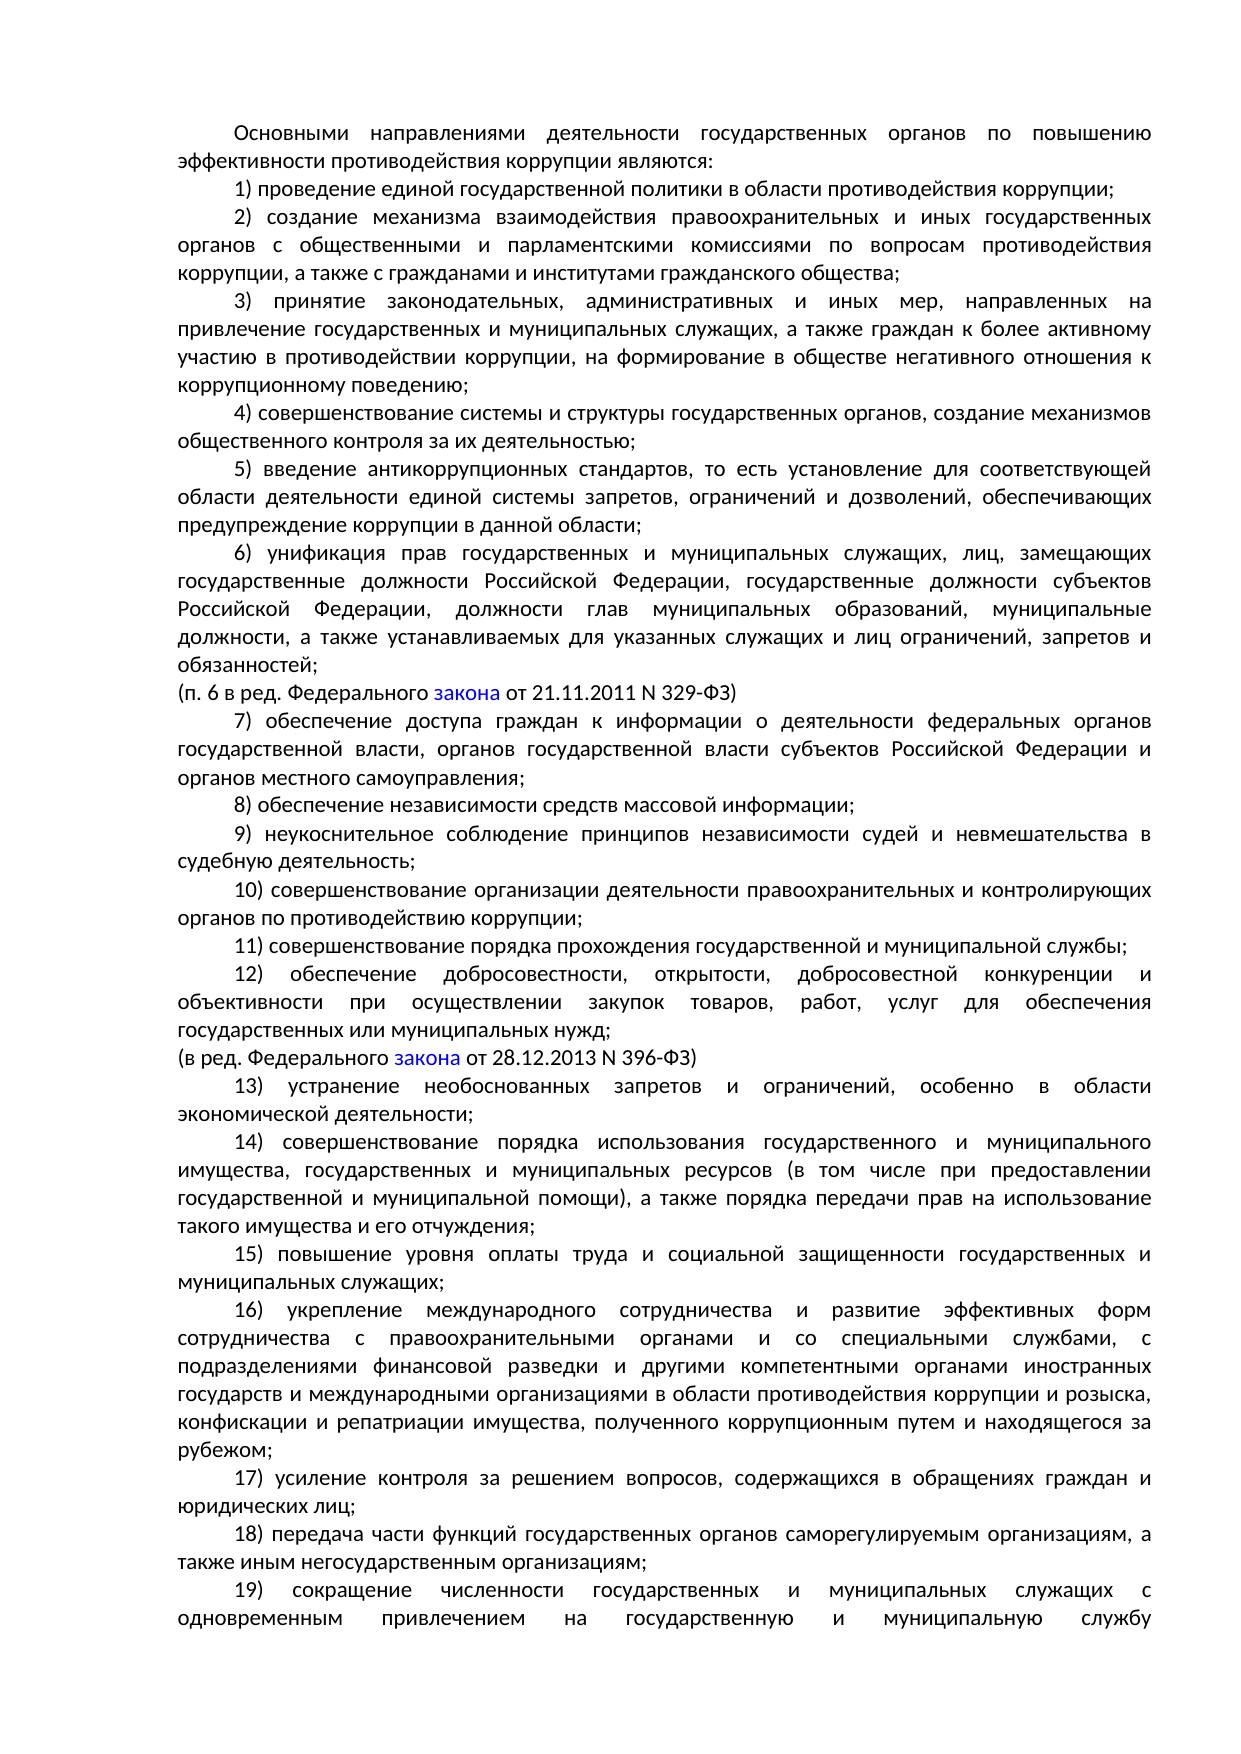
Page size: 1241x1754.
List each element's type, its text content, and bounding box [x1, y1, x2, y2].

text (в ред. Федерального закона от 28.12.2013 N 396-ФЗ) [177, 1043, 1152, 1071]
text 5) введение антикоррупционных стандартов, то есть установление для соответствующей области деятельности единой системы запретов, ограничений и дозволений, обеспечивающих предупреждение коррупции в данной области; [177, 454, 1152, 538]
text Основными направлениями деятельности государственных органов по повышению эффективности противодействия коррупции являются: [177, 118, 1152, 174]
text 14) совершенствование порядка использования государственного и муниципального имущества, государственных и муниципальных ресурсов (в том числе при предоставлении государственной и муниципальной помощи), а также порядка передачи прав на использование такого имущества и его отчуждения; [177, 1127, 1152, 1239]
text 7) обеспечение доступа граждан к информации о деятельности федеральных органов государственной власти, органов государственной власти субъектов Российской Федерации и органов местного самоуправления; [177, 707, 1152, 791]
text 18) передача части функций государственных органов саморегулируемым организациям, а также иным негосударственным организациям; [177, 1519, 1152, 1575]
text 11) совершенствование порядка прохождения государственной и муниципальной службы; [177, 931, 1152, 959]
text 2) создание механизма взаимодействия правоохранительных и иных государственных органов с общественными и парламентскими комиссиями по вопросам противодействия коррупции, а также с гражданами и институтами гражданского общества; [177, 202, 1152, 286]
text 13) устранение необоснованных запретов и ограничений, особенно в области экономической деятельности; [177, 1071, 1152, 1127]
text (п. 6 в ред. Федерального закона от 21.11.2011 N 329-ФЗ) [177, 678, 1152, 707]
text 17) усиление контроля за решением вопросов, содержащихся в обращениях граждан и юридических лиц; [177, 1463, 1152, 1519]
text 15) повышение уровня оплаты труда и социальной защищенности государственных и муниципальных служащих; [177, 1239, 1152, 1295]
text 3) принятие законодательных, административных и иных мер, направленных на привлечение государственных и муниципальных служащих, а также граждан к более активному участию в противодействии коррупции, на формирование в обществе негативного отношения к коррупционному поведению; [177, 286, 1152, 398]
text 4) совершенствование системы и структуры государственных органов, создание механизмов общественного контроля за их деятельностью; [177, 398, 1152, 454]
text 10) совершенствование организации деятельности правоохранительных и контролирующих органов по противодействию коррупции; [177, 875, 1152, 931]
text 6) унификация прав государственных и муниципальных служащих, лиц, замещающих государственные должности Российской Федерации, государственные должности субъектов Российской Федерации, должности глав муниципальных образований, муниципальные должности, а также устанавливаемых для указанных служащих и лиц ограничений, запретов и обязанностей; [177, 538, 1152, 678]
text 1) проведение единой государственной политики в области противодействия коррупции; [177, 174, 1152, 202]
text 12) обеспечение добросовестности, открытости, добросовестной конкуренции и объективности при осуществлении закупок товаров, работ, услуг для обеспечения государственных или муниципальных нужд; [177, 959, 1152, 1043]
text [177, 1575, 1152, 1631]
text 16) укрепление международного сотрудничества и развитие эффективных форм сотрудничества с правоохранительными органами и со специальными службами, с подразделениями финансовой разведки и другими компетентными органами иностранных государств и международными организациями в области противодействия коррупции и розыска, конфискации и репатриации имущества, полученного коррупционным путем и находящегося за рубежом; [177, 1295, 1152, 1463]
text 8) обеспечение независимости средств массовой информации; [177, 791, 1152, 819]
text 9) неукоснительное соблюдение принципов независимости судей и невмешательства в судебную деятельность; [177, 819, 1152, 875]
